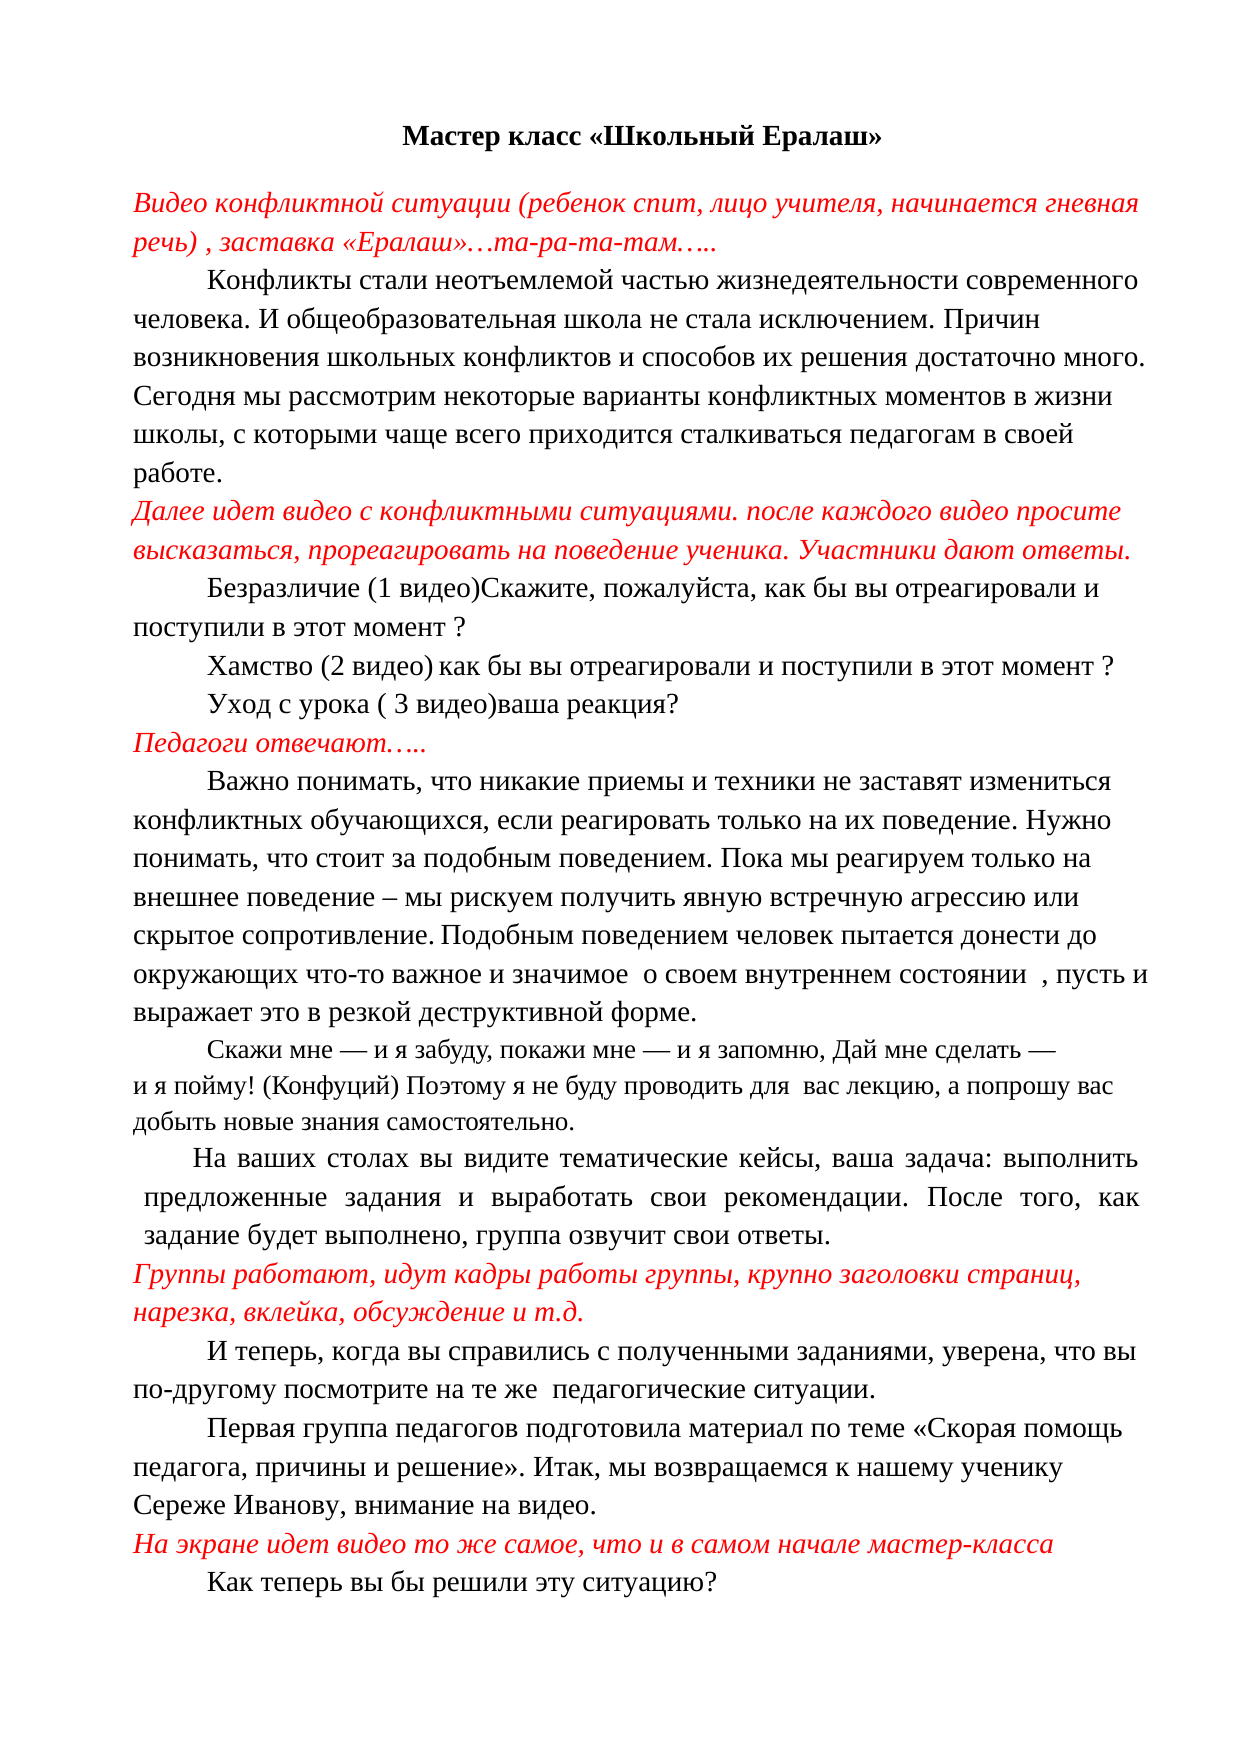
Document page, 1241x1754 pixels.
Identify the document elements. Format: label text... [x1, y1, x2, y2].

text Скажи мне — и я забуду, покажи мне — и я запомню, Дай мне сделать — и я пойму! (Конфуций) Поэтому я не буду проводить для вас лекцию, а попрошу вас добыть новые знания самостоятельно. [133, 1033, 1152, 1136]
text Видео конфликтной ситуации (ребенок спит, лицо учителя, начинается гневная речь) , заставка «Ералаш»…та-ра-та-там….. [133, 185, 1152, 257]
text Как теперь вы бы решили эту ситуацию? [133, 1564, 1152, 1598]
text Группы работают, идут кадры работы группы, крупно заголовки страниц, нарезка, вклейка, обсуждение и т.д. [133, 1256, 1152, 1328]
text Уход с урока ( 3 видео)ваша реакция? [133, 686, 1152, 720]
text Педагоги отвечают….. [133, 725, 1152, 758]
text Мастер класс «Школьный Ералаш» [133, 118, 1152, 152]
text Хамство (2 видео) как бы вы отреагировали и поступили в этот момент ? [133, 648, 1152, 681]
text Первая группа педагогов подготовила материал по теме «Скорая помощь педагога, причины и решение». Итак, мы возвращаемся к нашему ученику Сереже Иванову, внимание на видео. [133, 1410, 1152, 1521]
text На ваших столах вы видите тематические кейсы, ваша задача: выполнить предложенные задания и выработать свои рекомендации. После того, как задание будет выполнено, группа озвучит свои ответы. [143, 1140, 1139, 1251]
text Конфликты стали неотъемлемой частью жизнедеятельности современного человека. И общеобразовательная школа не стала исключением. Причин возникновения школьных конфликтов и способов их решения достаточно много. Сегодня мы рассмотрим некоторые варианты конфликтных моментов в жизни школы, с которыми чаще всего приходится сталкиваться педагогам в своей работе. [133, 262, 1152, 488]
text На экране идет видео то же самое, что и в самом начале мастер-класса [133, 1526, 1152, 1559]
text Безразличие (1 видео)Скажите, пожалуйста, как бы вы отреагировали и поступили в этот момент ? [133, 571, 1152, 643]
text И теперь, когда вы справились с полученными заданиями, уверена, что вы по-другому посмотрите на те же педагогические ситуации. [133, 1333, 1152, 1405]
text Далее идет видео с конфликтными ситуациями. после каждого видео просите высказаться, прореагировать на поведение ученика. Участники дают ответы. [133, 493, 1152, 566]
text Важно понимать, что никакие приемы и техники не заставят измениться конфликтных обучающихся, если реагировать только на их поведение. Нужно понимать, что стоит за подобным поведением. Пока мы реагируем только на внешнее поведение – мы рискуем получить явную встречную агрессию или скрытое сопротивление. Подобным поведением человек пытается донести до окружающих что-то важное и значимое о своем внутреннем состоянии , пусть и выражает это в резкой деструктивной форме. [133, 763, 1152, 1028]
